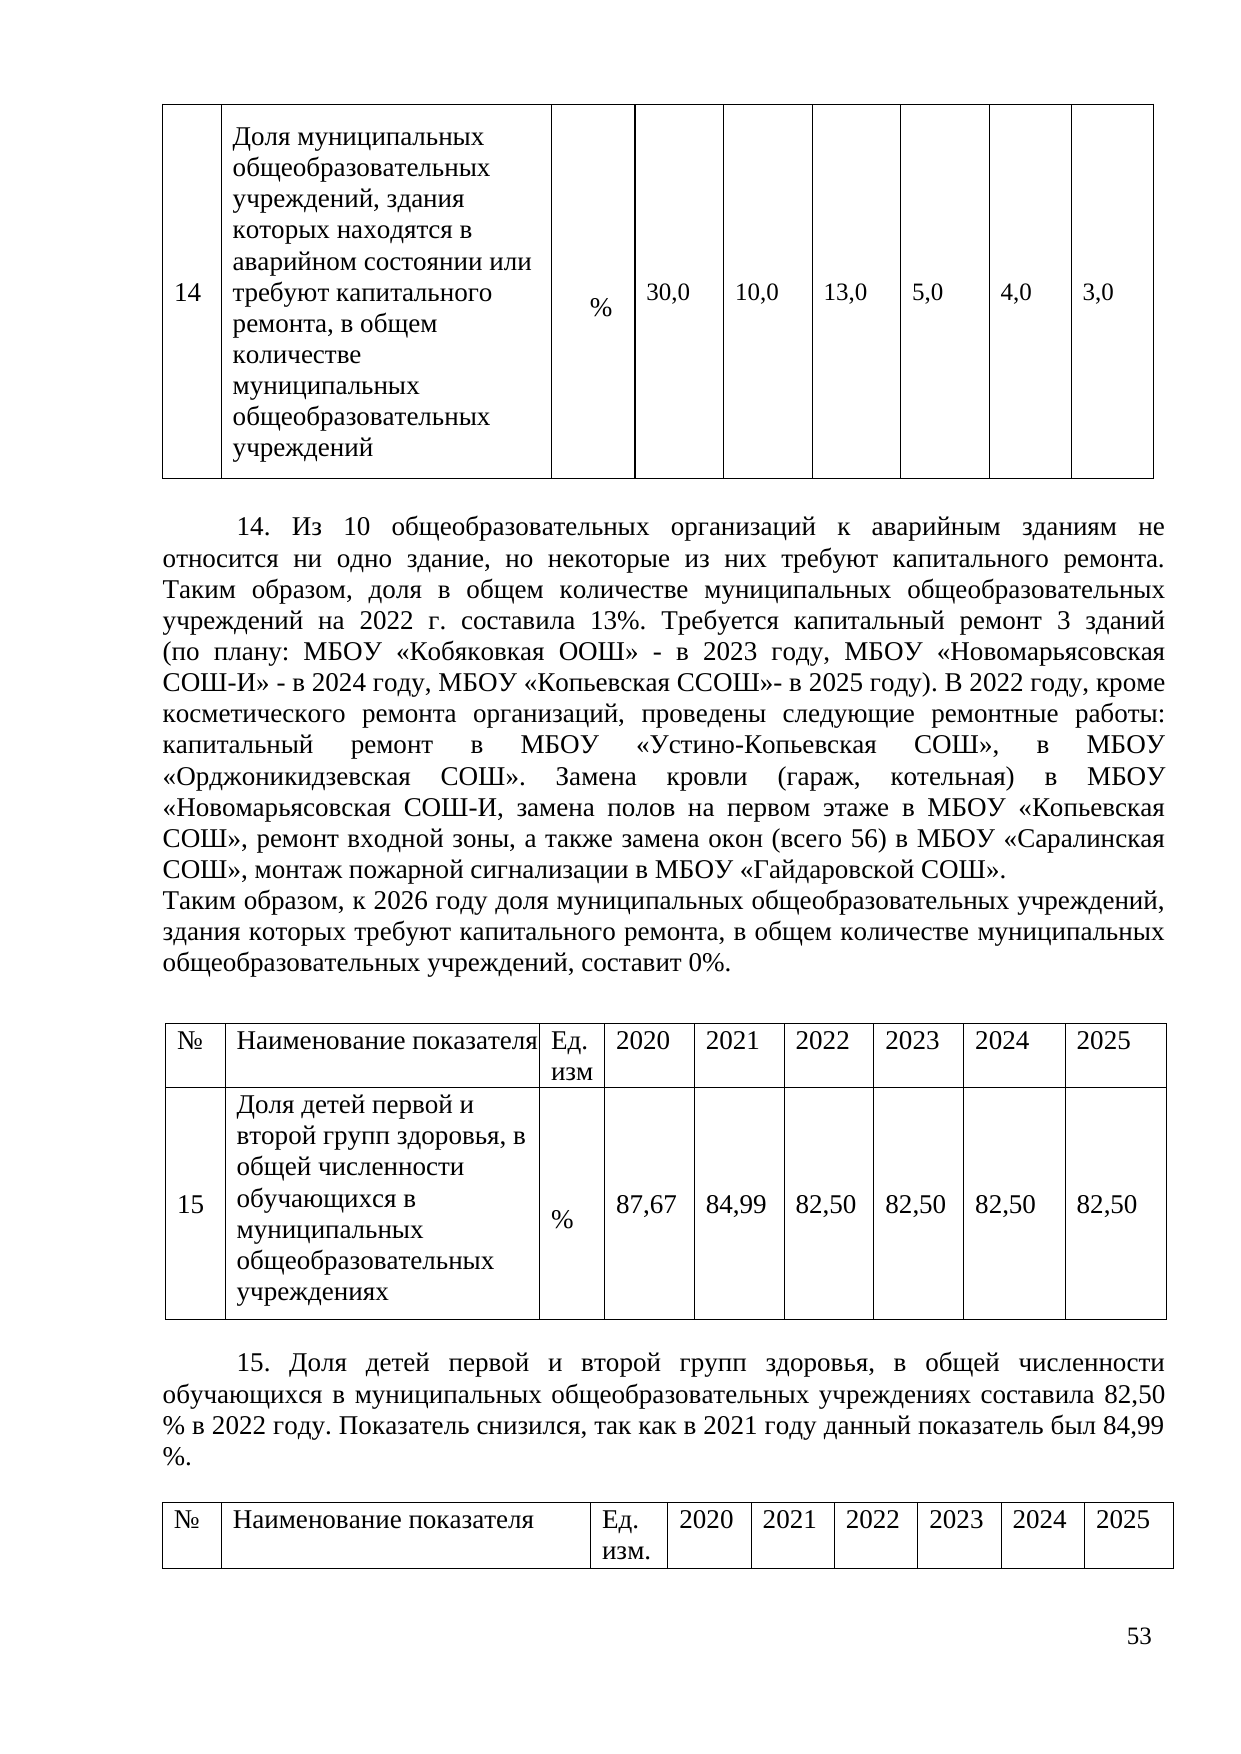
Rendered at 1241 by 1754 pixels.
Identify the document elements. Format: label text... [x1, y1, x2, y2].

table_header 2024 [964, 1024, 1065, 1087]
table_cell % [540, 1088, 604, 1319]
table_cell 82,50 [964, 1088, 1065, 1319]
table_cell 15 [166, 1088, 225, 1319]
table_header 2025 [1066, 1024, 1166, 1087]
table_cell 3,0 [1072, 105, 1153, 478]
text Таким образом, к 2026 году доля муниципальных общеобразовательных учреждений, здания которых требуют капитального ремонта, в общем количестве муниципальных общеобразовательных учреждений, составит 0%. [162, 884, 1166, 978]
table_header 2023 [874, 1024, 963, 1087]
table_header 2024 [1002, 1503, 1084, 1567]
table_header Ед. изм. [591, 1503, 667, 1567]
text 15. Доля детей первой и второй групп здоровья, в общей численности обучающихся в муниципальных общеобразовательных учреждениях составила 82,50 % в 2022 году. Показатель снизился, так как в 2021 году данный показатель был 84,99 %. [162, 1347, 1166, 1471]
table_cell 4,0 [990, 105, 1071, 478]
table_header 2021 [752, 1503, 834, 1567]
table_header Ед. изм [540, 1024, 604, 1087]
table_header 2022 [785, 1024, 873, 1087]
table_header 2020 [605, 1024, 694, 1087]
table_header Наименование показателя [226, 1024, 539, 1087]
text 14. Из 10 общеобразовательных организаций к аварийным зданиям не относится ни одно здание, но некоторые из них требуют капитального ремонта. Таким образом, доля в общем количестве муниципальных общеобразовательных учреждений на 2022 г. составила 13%. Требуется капитальный ремонт 3 зданий (по плану: МБОУ «Кобяковкая ООШ» - в 2023 году, МБОУ «Новомарьясовская СОШ-И» - в 2024 году, МБОУ «Копьевская ССОШ»- в 2025 году). В 2022 году, кроме косметического ремонта организаций, проведены следующие ремонтные работы: капитальный ремонт в МБОУ «Устино-Копьевская СОШ», в МБОУ «Орджоникидзевская СОШ». Замена кровли (гараж, котельная) в МБОУ «Новомарьясовская СОШ-И, замена полов на первом этаже в МБОУ «Копьевская СОШ», ремонт входной зоны, а также замена окон (всего 56) в МБОУ «Саралинская СОШ», монтаж пожарной сигнализации в МБОУ «Гайдаровской СОШ». [162, 511, 1166, 884]
table_cell 13,0 [813, 105, 900, 478]
table_cell 82,50 [874, 1088, 963, 1319]
table_cell 5,0 [901, 105, 989, 478]
table_cell 87,67 [605, 1088, 694, 1319]
table_cell 14 [163, 105, 221, 478]
table_cell Доля муниципальных общеобразовательных учреждений, здания которых находятся в аварийном состоянии или требуют капитального ремонта, в общем количестве муниципальных общеобразовательных учреждений [222, 105, 551, 478]
table_header 2021 [695, 1024, 784, 1087]
table_cell 84,99 [695, 1088, 784, 1319]
table_header № [166, 1024, 225, 1087]
table_cell 82,50 [1066, 1088, 1166, 1319]
table_cell 82,50 [785, 1088, 873, 1319]
table_header 2022 [835, 1503, 917, 1567]
table_cell 10,0 [724, 105, 812, 478]
table_cell % [552, 105, 634, 478]
table_header № [163, 1503, 221, 1567]
table_cell 30,0 [636, 105, 723, 478]
table_header 2025 [1085, 1503, 1173, 1567]
table_header Наименование показателя [222, 1503, 590, 1567]
table_cell Доля детей первой и второй групп здоровья, в общей численности обучающихся в муниципальных общеобразовательных учреждениях [226, 1088, 539, 1319]
table_header 2020 [668, 1503, 751, 1567]
table_header 2023 [918, 1503, 1001, 1567]
